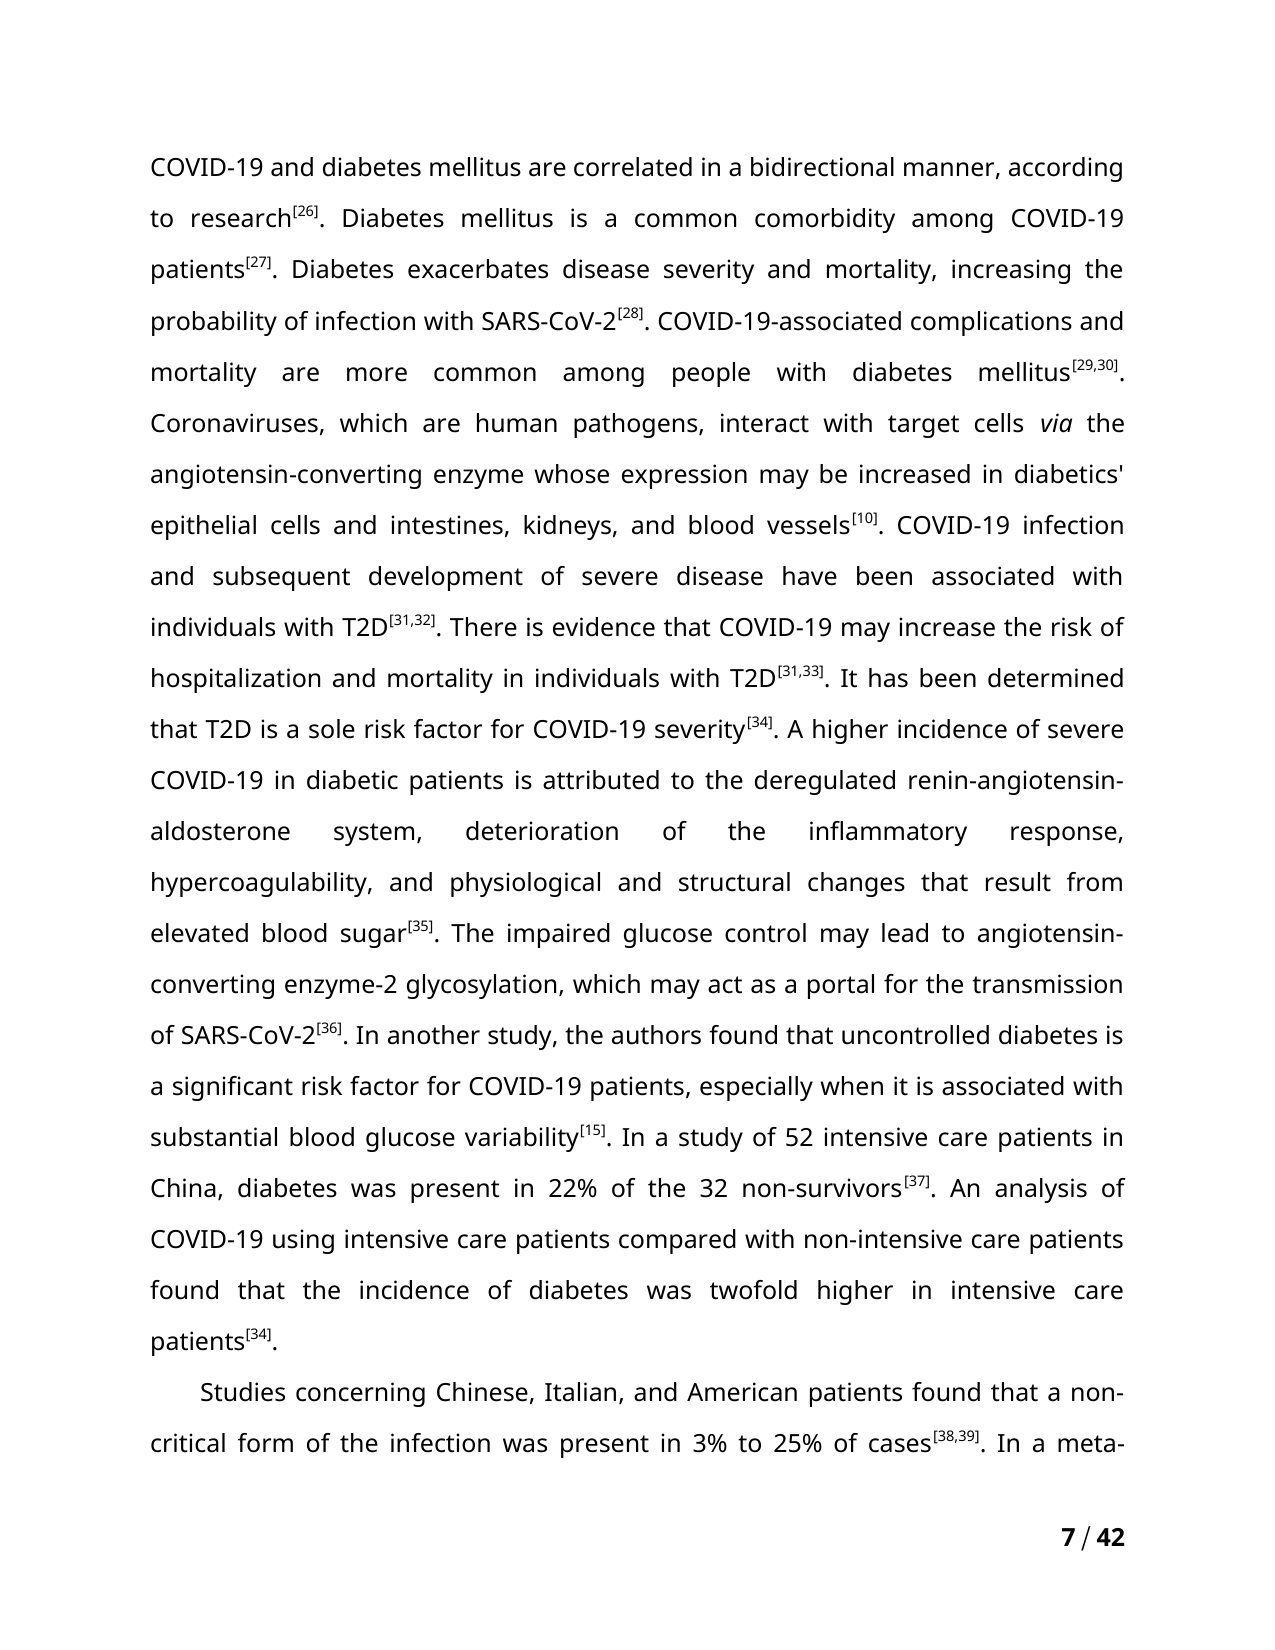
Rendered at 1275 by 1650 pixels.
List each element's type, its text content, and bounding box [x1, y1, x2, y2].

text COVID-19 and diabetes mellitus are correlated in a bidirectional manner, according to research[26]. Diabetes mellitus is a common comorbidity among COVID-19 patients[27]. Diabetes exacerbates disease severity and mortality, increasing the probability of infection with SARS-CoV-2[28]. COVID-19-associated complications and mortality are more common among people with diabetes mellitus[29,30]. Coronaviruses, which are human pathogens, interact with target cells via the angiotensin-converting enzyme whose expression may be increased in diabetics' epithelial cells and intestines, kidneys, and blood vessels[10]. COVID-19 infection and subsequent development of severe disease have been associated with individuals with T2D[31,32]. There is evidence that COVID-19 may increase the risk of hospitalization and mortality in individuals with T2D[31,33]. It has been determined that T2D is a sole risk factor for COVID-19 severity[34]. A higher incidence of severe COVID-19 in diabetic patients is attributed to the deregulated renin-angiotensin-aldosterone system, deterioration of the inflammatory response, hypercoagulability, and physiological and structural changes that result from elevated blood sugar[35]. The impaired glucose control may lead to angiotensin-converting enzyme-2 glycosylation, which may act as a portal for the transmission of SARS-CoV-2[36]. In another study, the authors found that uncontrolled diabetes is a significant risk factor for COVID-19 patients, especially when it is associated with substantial blood glucose variability[15]. In a study of 52 intensive care patients in China, diabetes was present in 22% of the 32 non-survivors[37]. An analysis of COVID-19 using intensive care patients compared with non-intensive care patients found that the incidence of diabetes was twofold higher in intensive care patients[34]. [150, 150, 1125, 1358]
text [150, 1375, 1125, 1460]
